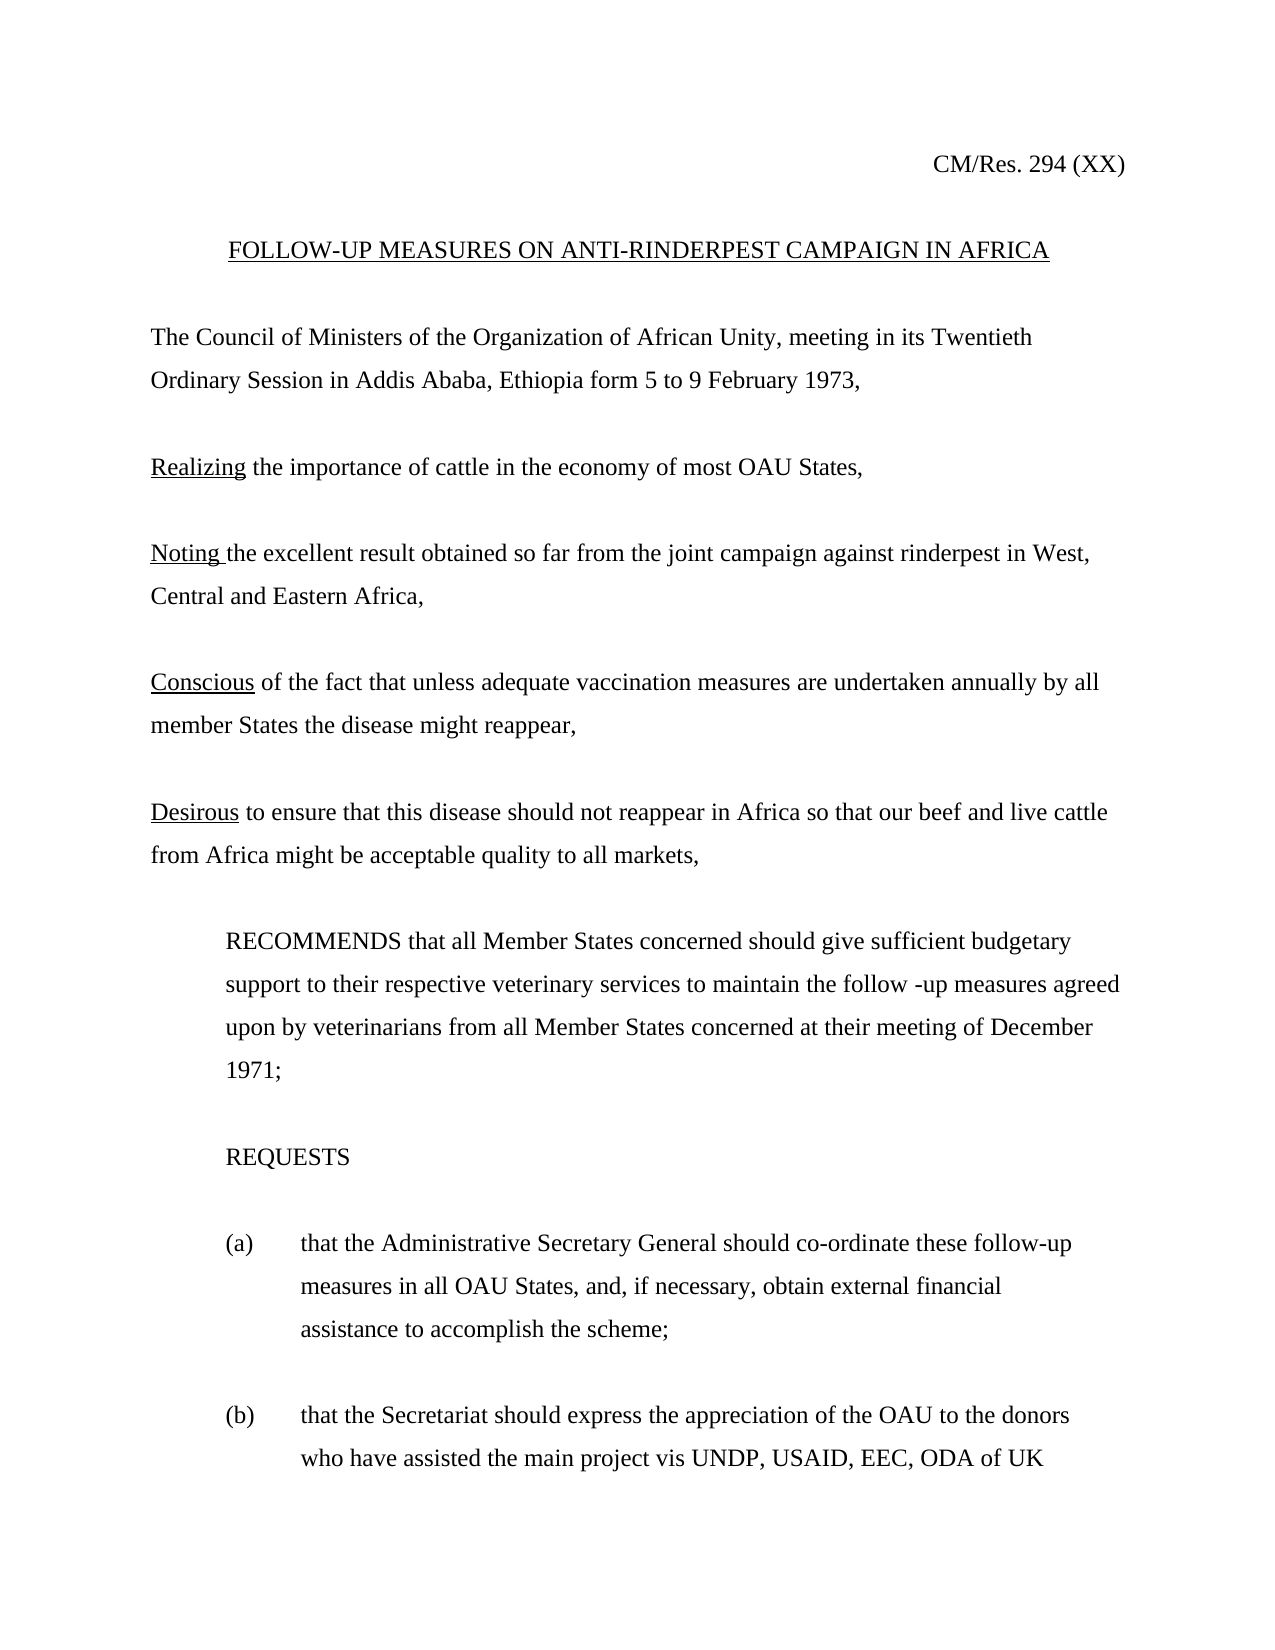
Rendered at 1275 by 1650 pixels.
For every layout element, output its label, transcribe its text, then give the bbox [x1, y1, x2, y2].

text The Council of Ministers of the Organization of African Unity, meeting in its Twentieth Ordinary Session in Addis Ababa, Ethiopia form 5 to 9 February 1973, [150, 322, 1100, 394]
text RECOMMENDS that all Member States concerned should give sufficient budgetary support to their respective veterinary services to maintain the follow -up measures agreed upon by veterinarians from all Member States concerned at their meeting of December 1971; [225, 926, 1126, 1084]
text Realizing the importance of cattle in the economy of most OAU States, [150, 452, 1137, 480]
list that the Administrative Secretary General should co-ordinate these follow-up measures in all OAU States, and, if necessary, obtain external financial assistance to accomplish the scheme; [225, 1228, 1102, 1343]
text Conscious of the fact that unless adequate vaccination measures are undertaken annually by all member States the disease might reappear, [150, 667, 1126, 739]
text Noting the excellent result obtained so far from the joint campaign against rinderpest in West, Central and Eastern Africa, [150, 538, 1126, 609]
text Desirous to ensure that this disease should not reappear in Africa so that our beef and live cattle from Africa might be acceptable quality to all markets, [150, 797, 1126, 868]
text CM/Res. 294 (XX) FOLLOW-UP MEASURES ON ANTI-RINDERPEST CAMPAIGN IN AFRICA [228, 149, 1126, 264]
text REQUESTS [225, 1142, 1137, 1171]
list that the Secretariat should express the appreciation of the OAU to the donors who have assisted the main project vis UNDP, USAID, EEC, ODA of UK [225, 1400, 1115, 1472]
